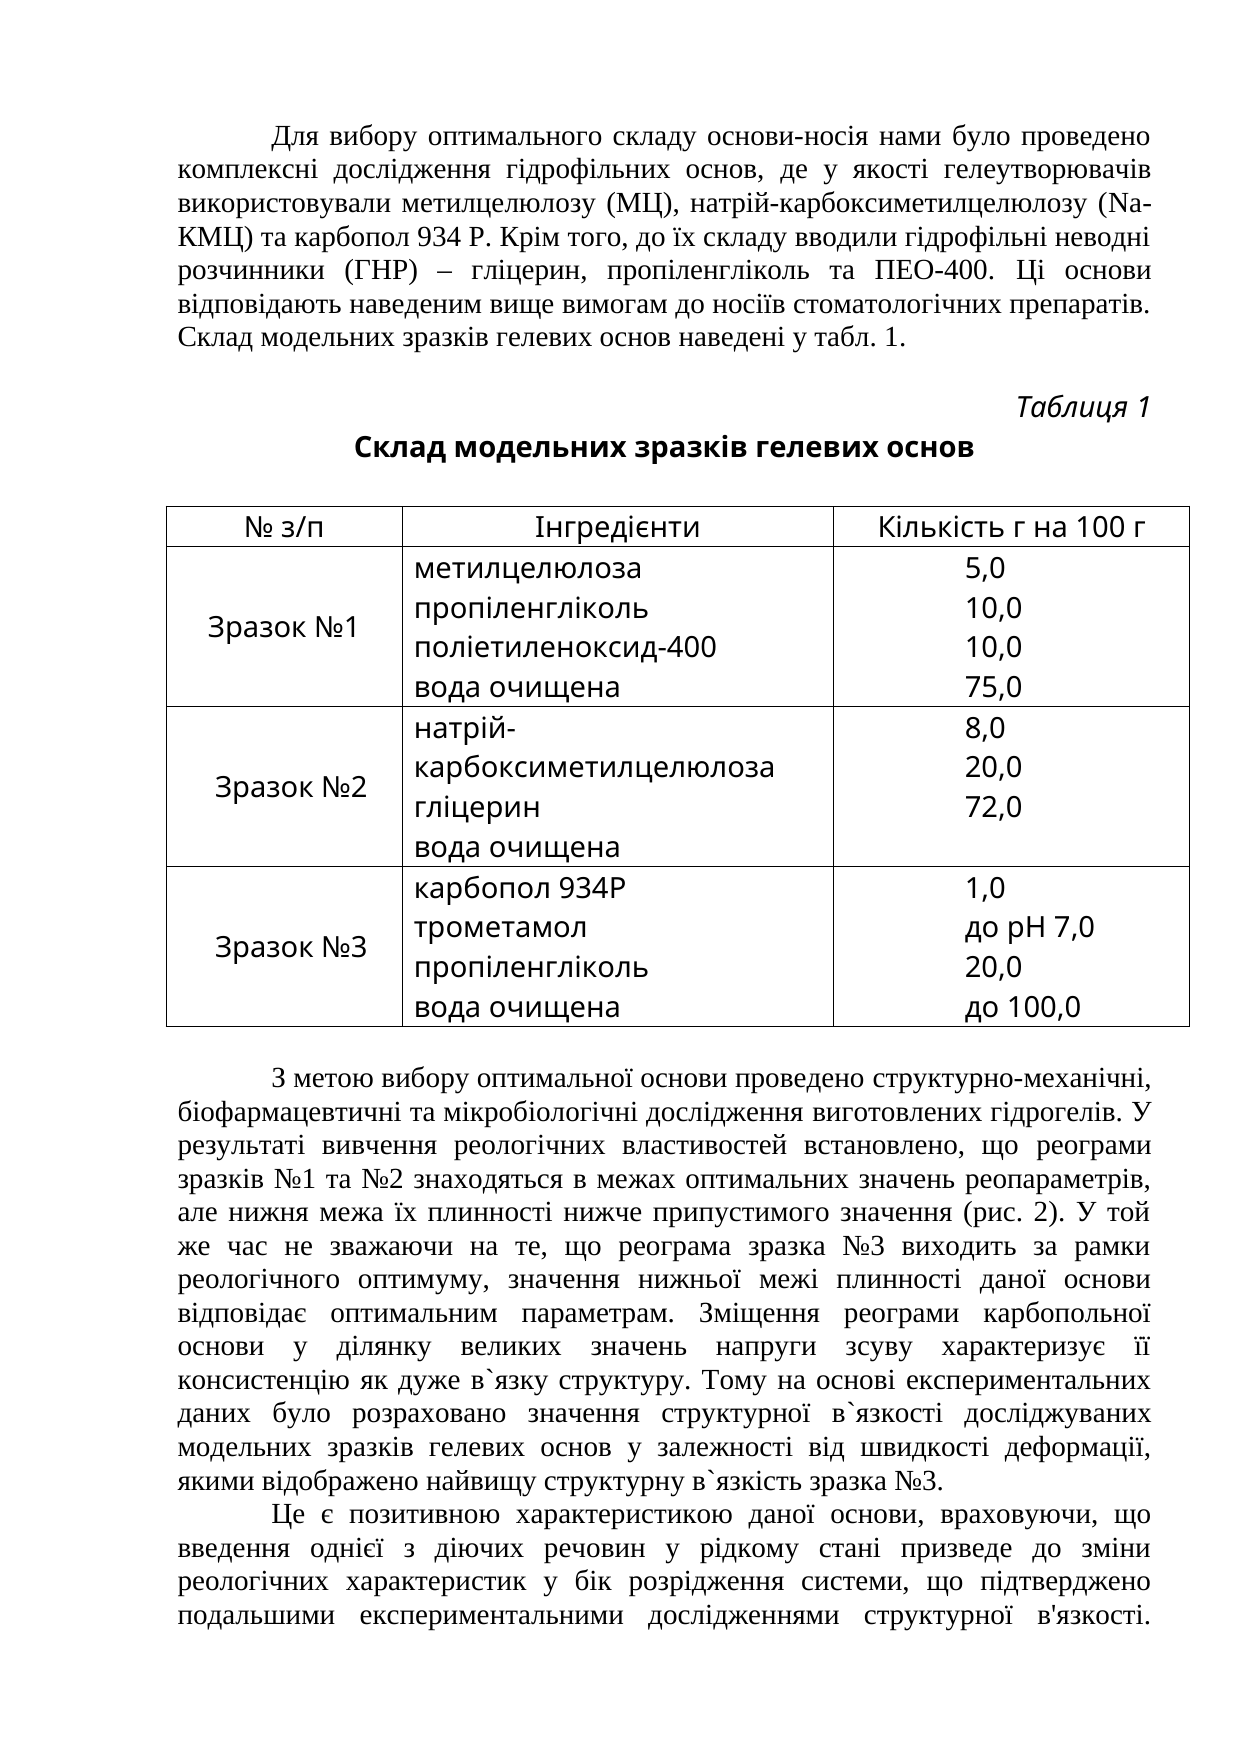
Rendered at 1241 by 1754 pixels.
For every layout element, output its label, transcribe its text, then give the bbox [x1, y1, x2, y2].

table_header № з/п [167, 507, 402, 546]
table_header Кількість г на 100 г [834, 507, 1189, 546]
table_cell карбопол 934Р трометамол пропіленгліколь вода очищена [403, 867, 833, 1026]
table_cell 8,0 20,0 72,0 [834, 707, 1189, 866]
table_cell Зразок №3 [167, 867, 402, 1026]
table_cell 5,0 10,0 10,0 75,0 [834, 547, 1189, 706]
table_cell метилцелюлоза пропіленгліколь поліетиленоксид-400 вода очищена [403, 547, 833, 706]
text Склад модельних зразків гелевих основ [177, 426, 1152, 466]
table_cell Зразок №1 [167, 547, 402, 706]
text Для вибору оптимального складу основи-носія нами було проведено комплексні дослідження гідрофільних основ, де у якості гелеутворювачів використовували метилцелюлозу (МЦ), натрій-карбоксиметилцелюлозу (Na-КМЦ) та карбопол 934 Р. Крім того, до їх складу вводили гідрофільні неводні розчинники (ГНР) – гліцерин, пропіленгліколь та ПЕО-400. Ці основи відповідають наведеним вище вимогам до носіїв стоматологічних препаратів. Склад модельних зразків гелевих основ наведені у табл. 1. [177, 118, 1152, 353]
table_header Інгредієнти [403, 507, 833, 546]
text З метою вибору оптимальної основи проведено структурно-механічні, біофармацевтичні та мікробіологічні дослідження виготовлених гідрогелів. У результаті вивчення реологічних властивостей встановлено, що реограми зразків №1 та №2 знаходяться в межах оптимальних значень реопараметрів, але нижня межа їх плинності нижче припустимого значення (рис. 2). У той же час не зважаючи на те, що реограма зразка №3 виходить за рамки реологічного оптимуму, значення нижньої межі плинності даної основи відповідає оптимальним параметрам. Зміщення реограми карбопольної основи у ділянку великих значень напруги зсуву характеризує її консистенцію як дуже в`язку структуру. Тому на основі експериментальних даних було розраховано значення структурної в`язкості досліджуваних модельних зразків гелевих основ у залежності від швидкості деформації, якими відображено найвищу структурну в`язкість зразка №3. [177, 1060, 1152, 1496]
table_cell натрій-карбоксиметилцелюлоза гліцерин вода очищена [403, 707, 833, 866]
text Таблиця 1 [177, 386, 1152, 426]
table_cell Зразок №2 [167, 707, 402, 866]
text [177, 1496, 1152, 1630]
table_cell 1,0 до рН 7,0 20,0 до 100,0 [834, 867, 1189, 1026]
